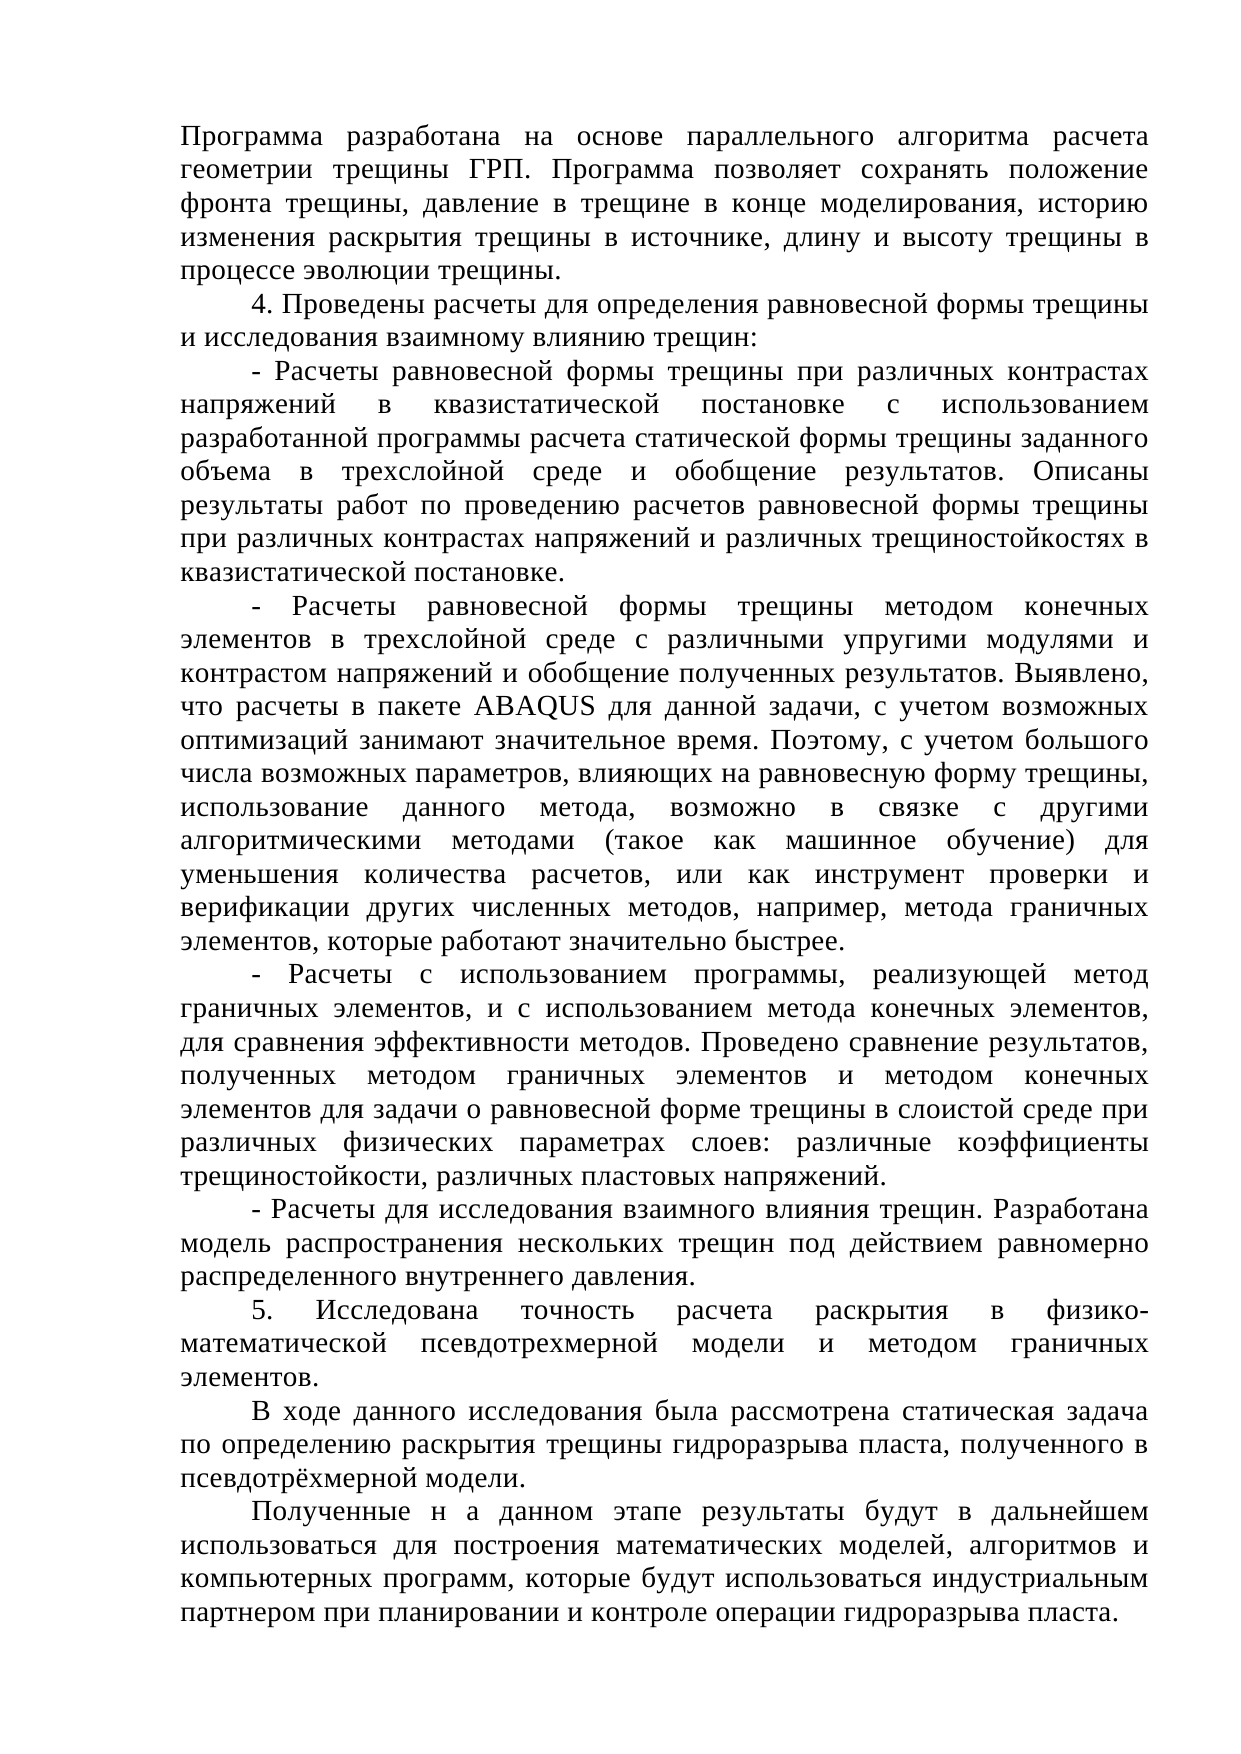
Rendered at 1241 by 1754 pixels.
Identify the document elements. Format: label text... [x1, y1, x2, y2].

text - Расчеты равновесной формы трещины методом конечных элементов в трехслойной среде с различными упругими модулями и контрастом напряжений и обобщение полученных результатов. Выявлено, что расчеты в пакете ABAQUS для данной задачи, с учетом возможных оптимизаций занимают значительное время. Поэтому, с учетом большого числа возможных параметров, влияющих на равновесную форму трещины, использование данного метода, возможно в связке с другими алгоритмическими методами (такое как машинное обучение) для уменьшения количества расчетов, или как инструмент проверки и верификации других численных методов, например, метода граничных элементов, которые работают значительно быстрее. [180, 588, 1151, 957]
text - Расчеты с использованием программы, реализующей метод граничных элементов, и c использованием метода конечных элементов, для сравнения эффективности методов. Проведено сравнение результатов, полученных методом граничных элементов и методом конечных элементов для задачи о равновесной форме трещины в слоистой среде при различных физических параметрах слоев: различные коэффициенты трещиностойкости, различных пластовых напряжений. [180, 957, 1151, 1191]
text - Расчеты равновесной формы трещины при различных контрастах напряжений в квазистатической постановке с использованием разработанной программы расчета статической формы трещины заданного объема в трехслойной среде и обобщение результатов. Описаны результаты работ по проведению расчетов равновесной формы трещины при различных контрастах напряжений и различных трещиностойкостях в квазистатической постановке. [180, 353, 1151, 588]
text - Расчеты для исследования взаимного влияния трещин. Разработана модель распространения нескольких трещин под действием равномерно распределенного внутреннего давления. [180, 1191, 1151, 1292]
text В ходе данного исследования была рассмотрена статическая задача по определению раскрытия трещины гидроразрыва пласта, полученного в псевдотрёхмерной модели. [180, 1393, 1151, 1493]
text 4. Проведены расчеты для определения равновесной формы трещины и исследования взаимному влиянию трещин: [180, 286, 1151, 353]
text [180, 118, 1151, 286]
text 5. Исследована точность расчета раскрытия в физико-математической псевдотрехмерной модели и методом граничных элементов. [180, 1292, 1151, 1393]
